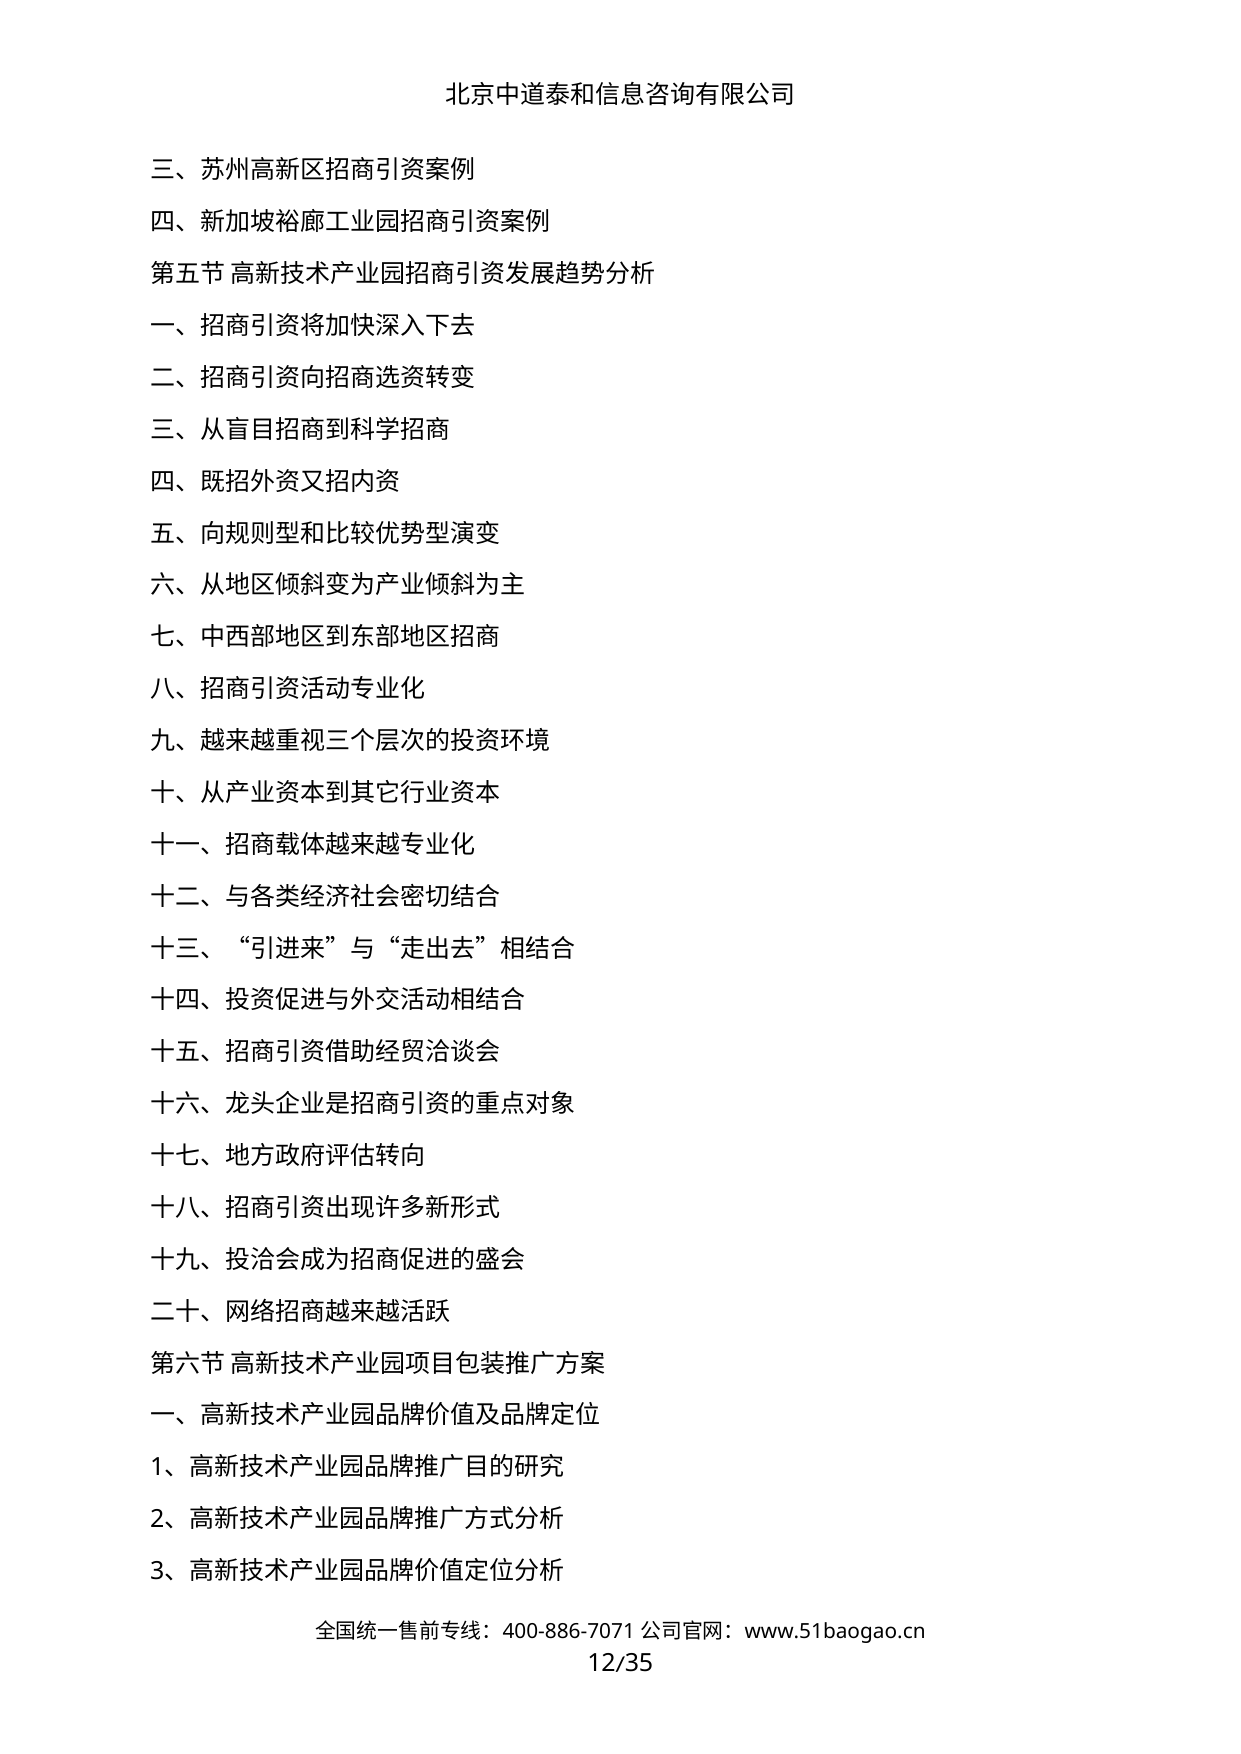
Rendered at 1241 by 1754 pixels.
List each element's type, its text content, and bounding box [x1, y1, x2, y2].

text 三、从盲目招商到科学招商 [150, 409, 1090, 446]
text 二十、网络招商越来越活跃 [150, 1291, 1090, 1327]
text 十六、龙头企业是招商引资的重点对象 [150, 1084, 1090, 1120]
text 十三、“引进来”与“走出去”相结合 [150, 928, 1090, 964]
text 三、苏州高新区招商引资案例 [150, 150, 1090, 186]
text 第六节 高新技术产业园项目包装推广方案 [150, 1343, 1090, 1379]
text 十二、与各类经济社会密切结合 [150, 876, 1090, 912]
text 十八、招商引资出现许多新形式 [150, 1187, 1090, 1224]
text 十九、投洽会成为招商促进的盛会 [150, 1239, 1090, 1276]
text 一、高新技术产业园品牌价值及品牌定位 [150, 1395, 1090, 1431]
text 十七、地方政府评估转向 [150, 1136, 1090, 1172]
text 十、从产业资本到其它行业资本 [150, 772, 1090, 809]
text 十四、投资促进与外交活动相结合 [150, 980, 1090, 1016]
text 二、招商引资向招商选资转变 [150, 357, 1090, 394]
text 第五节 高新技术产业园招商引资发展趋势分析 [150, 254, 1090, 290]
text 1、高新技术产业园品牌推广目的研究 [150, 1447, 1090, 1483]
text 四、新加坡裕廊工业园招商引资案例 [150, 202, 1090, 238]
text 八、招商引资活动专业化 [150, 669, 1090, 705]
text 十五、招商引资借助经贸洽谈会 [150, 1032, 1090, 1068]
text 六、从地区倾斜变为产业倾斜为主 [150, 565, 1090, 601]
text 一、招商引资将加快深入下去 [150, 306, 1090, 342]
text 3、高新技术产业园品牌价值定位分析 [150, 1551, 1090, 1587]
text 十一、招商载体越来越专业化 [150, 824, 1090, 861]
text 五、向规则型和比较优势型演变 [150, 513, 1090, 549]
text 九、越来越重视三个层次的投资环境 [150, 721, 1090, 757]
text 七、中西部地区到东部地区招商 [150, 617, 1090, 653]
text 2、高新技术产业园品牌推广方式分析 [150, 1499, 1090, 1535]
text 四、既招外资又招内资 [150, 461, 1090, 497]
